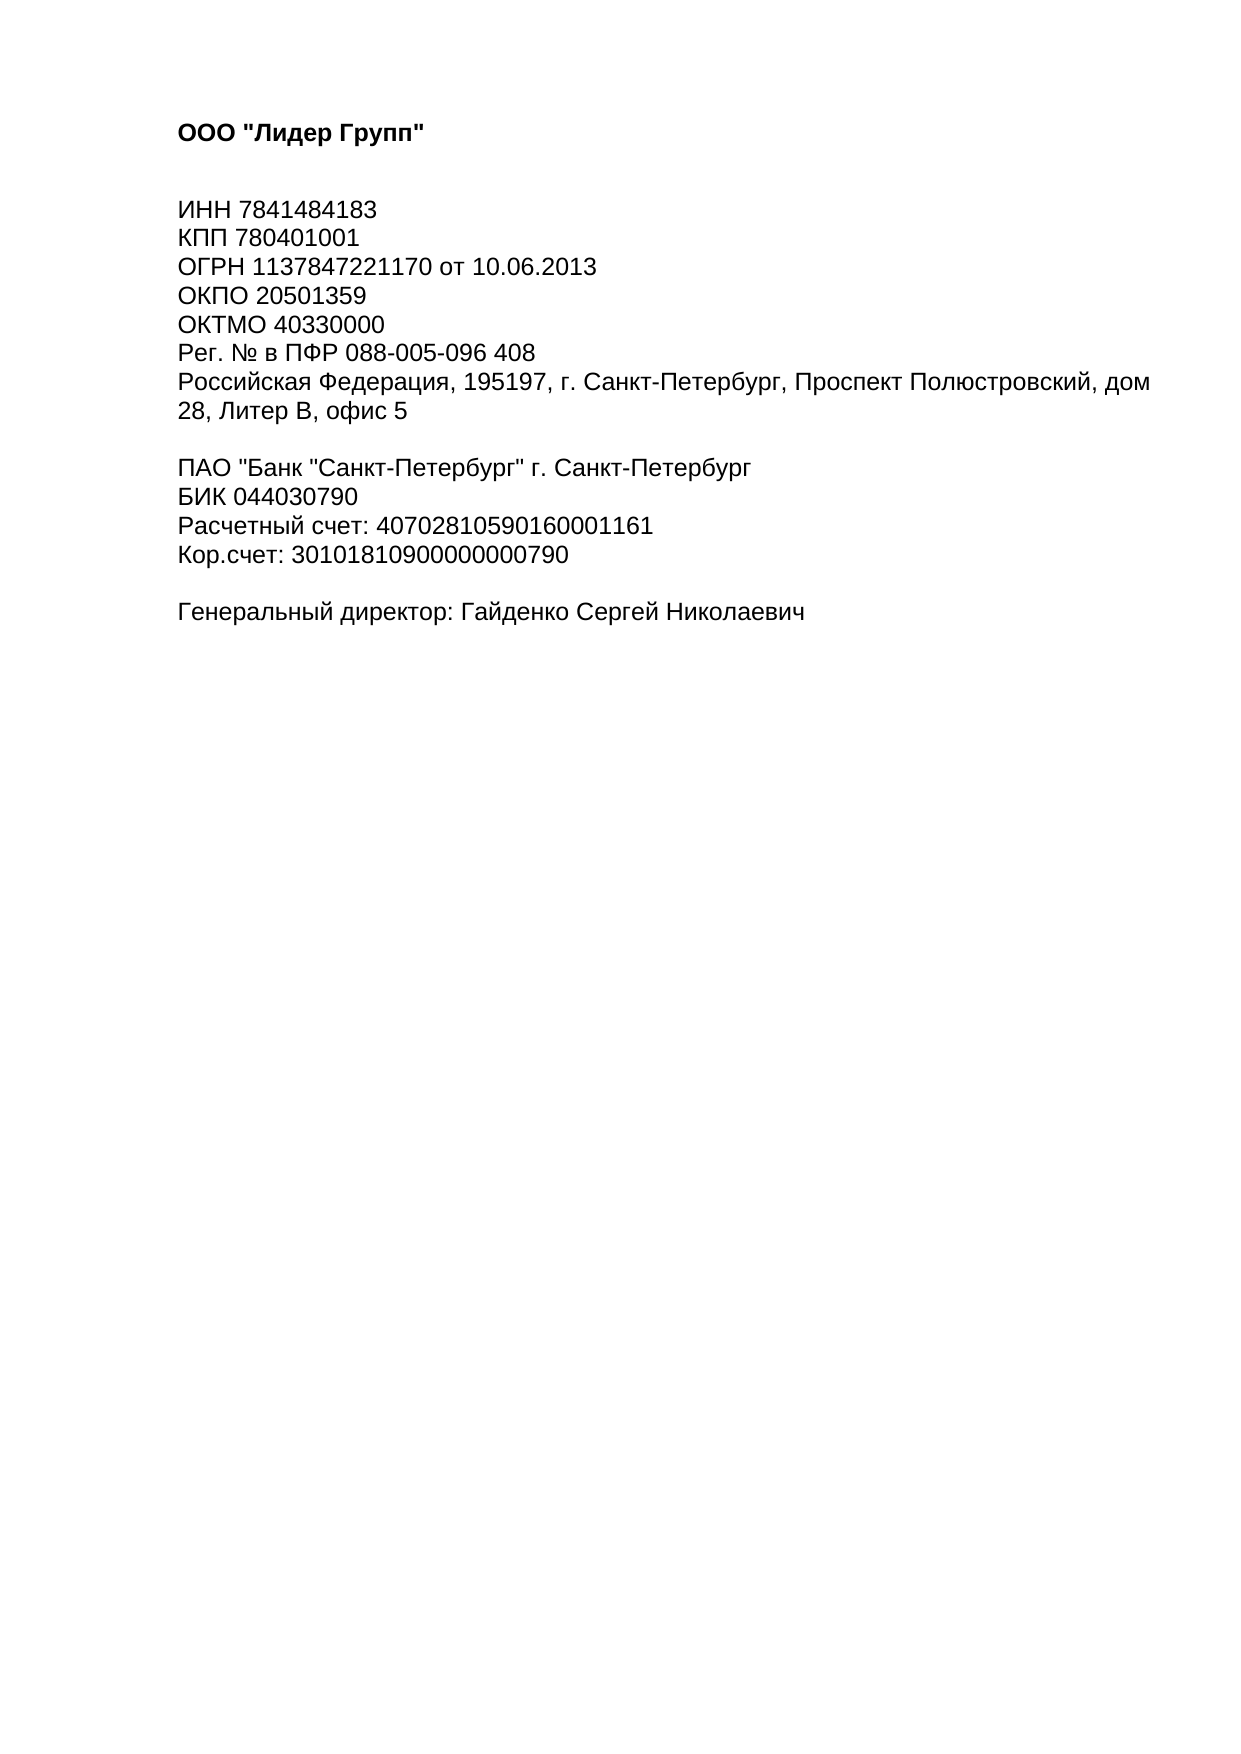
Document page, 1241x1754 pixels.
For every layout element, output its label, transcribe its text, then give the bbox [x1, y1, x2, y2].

text КПП 780401001 [177, 223, 1152, 252]
text ОКТМО 40330000 [177, 309, 1152, 338]
text ОГРН 1137847221170 от 10.06.2013 [177, 252, 1152, 281]
text ПАО "Банк "Санкт-Петербург" г. Санкт-Петербург [177, 453, 1152, 482]
text ОКПО 20501359 [177, 281, 1152, 309]
text Расчетный счет: 40702810590160001161 [177, 511, 1152, 539]
text ООО "Лидер Групп" [177, 118, 1152, 147]
text БИК 044030790 [177, 482, 1152, 511]
text Рег. № в ПФР 088-005-096 408 [177, 338, 1152, 367]
text Кор.счет: 30101810900000000790 [177, 539, 1152, 568]
text ИНН 7841484183 [177, 194, 1152, 223]
text Генеральный директор: Гайденко Сергей Николаевич [177, 597, 1152, 626]
text Российская Федерация, 195197, г. Санкт-Петербург, Проспект Полюстровский, дом 28, Литер В, офис 5 [177, 367, 1152, 424]
